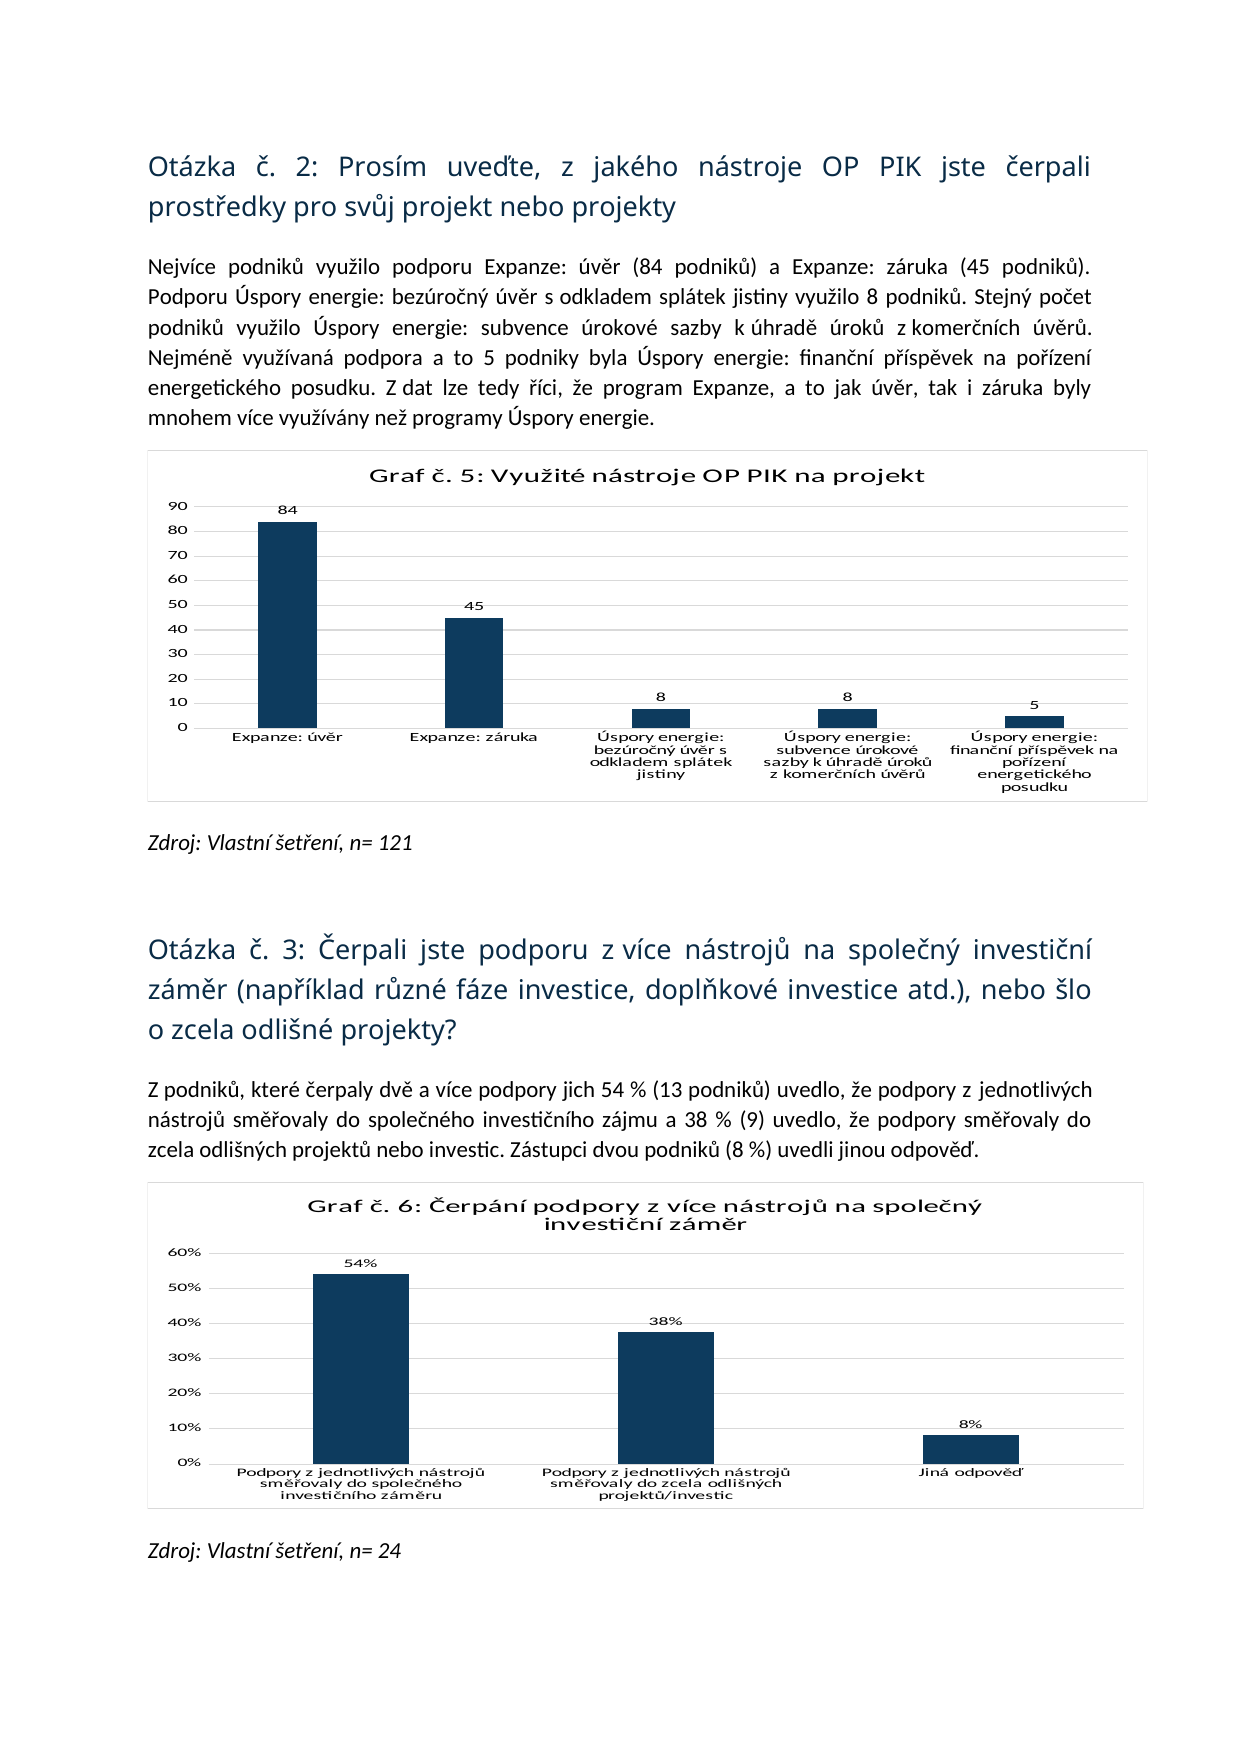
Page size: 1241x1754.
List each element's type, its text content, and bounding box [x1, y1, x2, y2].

text Zdroj: Vlastní šetření, n= 24 [148, 1536, 1093, 1564]
text Nejvíce podniků využilo podporu Expanze: úvěr (84 podniků) a Expanze: záruka (45 podniků). Podporu Úspory energie: bezúročný úvěr s odkladem splátek jistiny využilo 8 podniků. Stejný počet podniků využilo Úspory energie: subvence úrokové sazby k úhradě úroků z komerčních úvěrů. Nejméně využívaná podpora a to 5 podniky byla Úspory energie: finanční příspěvek na pořízení energetického posudku. Z dat lze tedy říci, že program Expanze, a to jak úvěr, tak i záruka byly mnohem více využívány než programy Úspory energie. [148, 252, 1093, 431]
text Z podniků, které čerpaly dvě a více podpory jich 54 % (13 podniků) uvedlo, že podpory z jednotlivých nástrojů směřovaly do společného investičního zájmu a 38 % (9) uvedlo, že podpory směřovaly do zcela odlišných projektů nebo investic. Zástupci dvou podniků (8 %) uvedli jinou odpověď. [148, 1075, 1093, 1163]
subtitle Otázka č. 3: Čerpali jste podporu z více nástrojů na společný investiční záměr (například různé fáze investice, doplňkové investice atd.), nebo šlo o zcela odlišné projekty? [148, 931, 1093, 1047]
subtitle Otázka č. 2: Prosím uveďte, z jakého nástroje OP PIK jste čerpali prostředky pro svůj projekt nebo projekty [148, 148, 1093, 224]
text Zdroj: Vlastní šetření, n= 121 [148, 828, 1093, 857]
